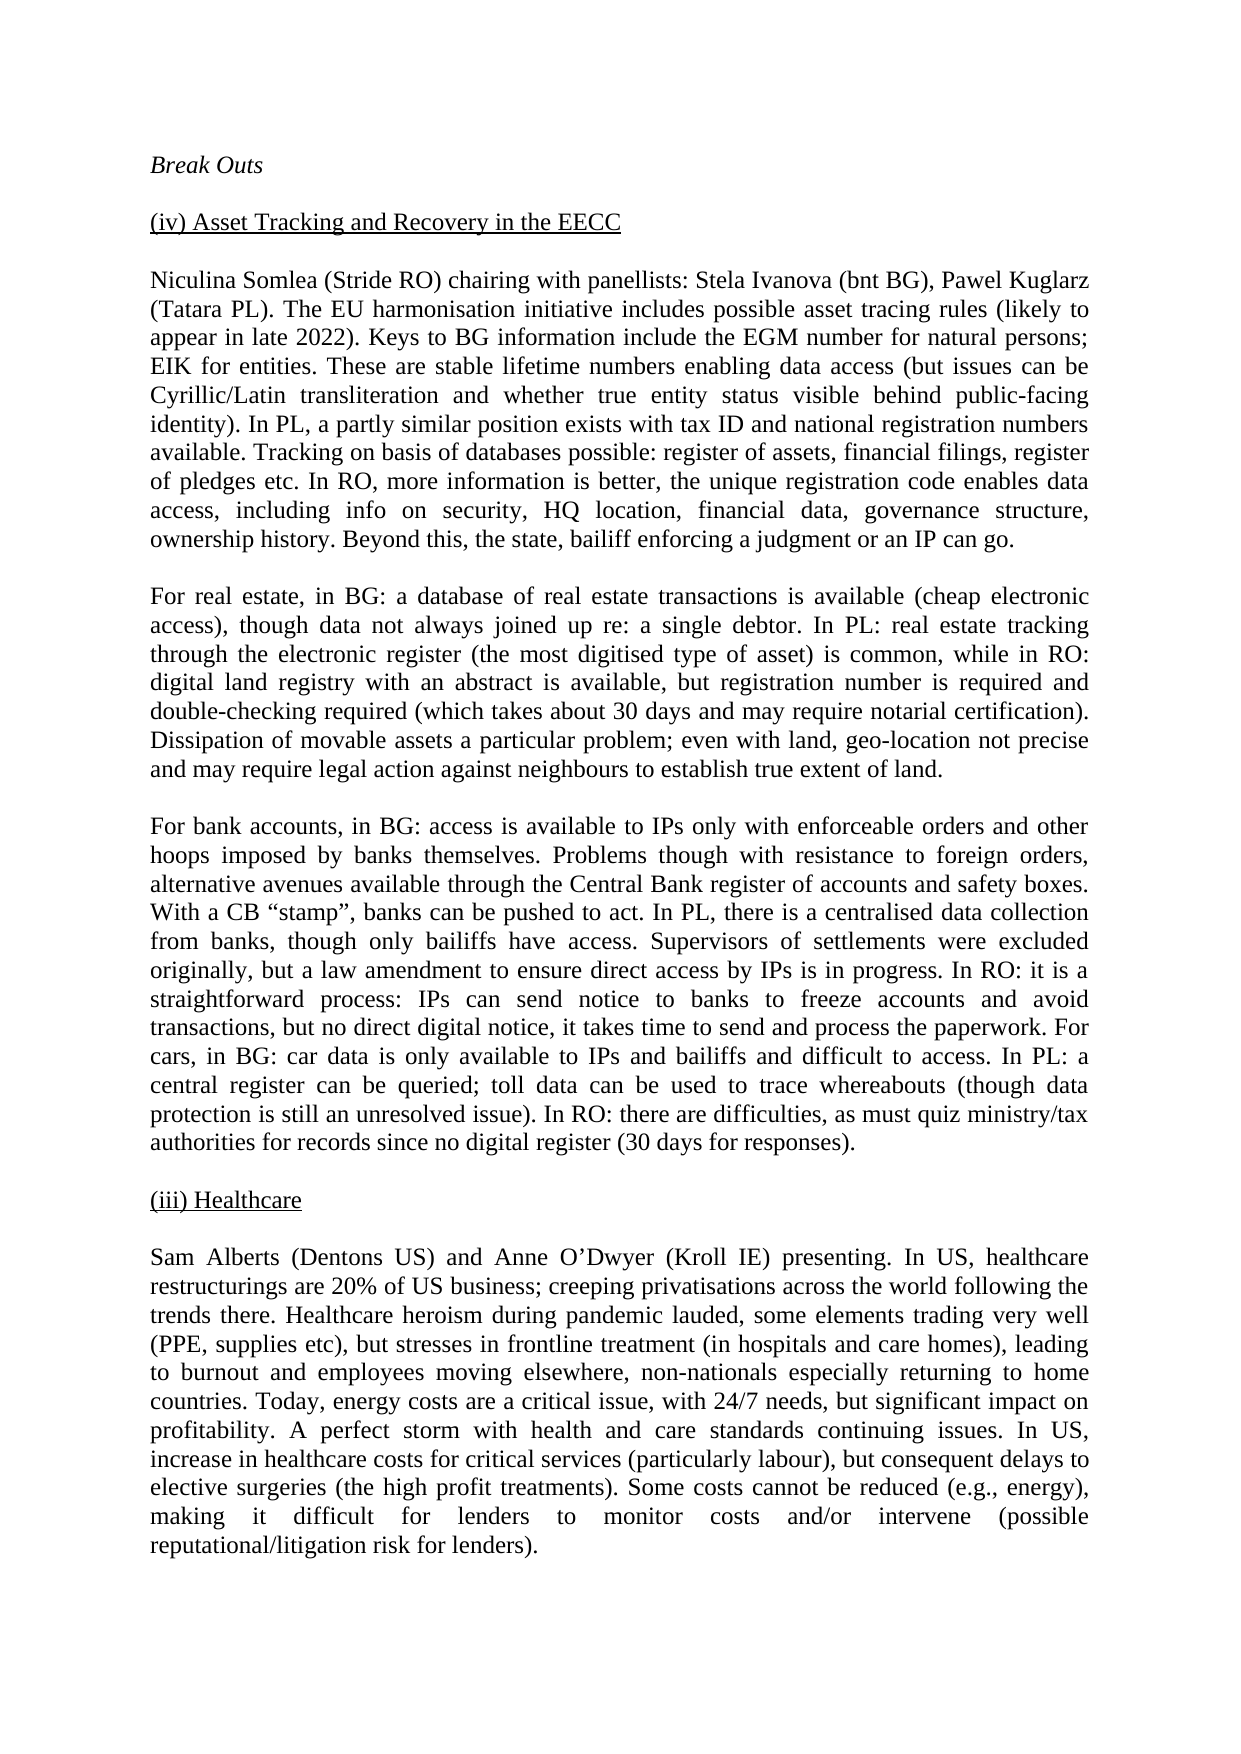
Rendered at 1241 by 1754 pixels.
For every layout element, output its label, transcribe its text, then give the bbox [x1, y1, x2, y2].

text (iii) Healthcare [150, 1185, 1090, 1214]
text For real estate, in BG: a database of real estate transactions is available (cheap electronic access), though data not always joined up re: a single debtor. In PL: real estate tracking through the electronic register (the most digitised type of asset) is common, while in RO: digital land registry with an abstract is available, but registration number is required and double-checking required (which takes about 30 days and may require notarial certification). Dissipation of movable assets a particular problem; even with land, geo-location not precise and may require legal action against neighbours to establish true extent of land. [150, 581, 1090, 782]
text For bank accounts, in BG: access is available to IPs only with enforceable orders and other hoops imposed by banks themselves. Problems though with resistance to foreign orders, alternative avenues available through the Central Bank register of accounts and safety boxes. With a CB “stamp”, banks can be pushed to act. In PL, there is a centralised data collection from banks, though only bailiffs have access. Supervisors of settlements were excluded originally, but a law amendment to ensure direct access by IPs is in progress. In RO: it is a straightforward process: IPs can send notice to banks to freeze accounts and avoid transactions, but no direct digital notice, it takes time to send and process the paperwork. For cars, in BG: car data is only available to IPs and bailiffs and difficult to access. In PL: a central register can be queried; toll data can be used to trace whereabouts (though data protection is still an unresolved issue). In RO: there are difficulties, as must quiz ministry/tax authorities for records since no digital register (30 days for responses). [150, 811, 1090, 1156]
text Sam Alberts (Dentons US) and Anne O’Dwyer (Kroll IE) presenting. In US, healthcare restructurings are 20% of US business; creeping privatisations across the world following the trends there. Healthcare heroism during pandemic lauded, some elements trading very well (PPE, supplies etc), but stresses in frontline treatment (in hospitals and care homes), leading to burnout and employees moving elsewhere, non-nationals especially returning to home countries. Today, energy costs are a critical issue, with 24/7 needs, but significant impact on profitability. A perfect storm with health and care standards continuing issues. In US, increase in healthcare costs for critical services (particularly labour), but consequent delays to elective surgeries (the high profit treatments). Some costs cannot be reduced (e.g., energy), making it difficult for lenders to monitor costs and/or intervene (possible reputational/litigation risk for lenders). [150, 1242, 1090, 1559]
text Break Outs [150, 150, 1090, 179]
text (iv) Asset Tracking and Recovery in the EECC [150, 207, 1090, 236]
text Niculina Somlea (Stride RO) chairing with panellists: Stela Ivanova (bnt BG), Pawel Kuglarz (Tatara PL). The EU harmonisation initiative includes possible asset tracing rules (likely to appear in late 2022). Keys to BG information include the EGM number for natural persons; EIK for entities. These are stable lifetime numbers enabling data access (but issues can be Cyrillic/Latin transliteration and whether true entity status visible behind public-facing identity). In PL, a partly similar position exists with tax ID and national registration numbers available. Tracking on basis of databases possible: register of assets, financial filings, register of pledges etc. In RO, more information is better, the unique registration code enables data access, including info on security, HQ location, financial data, governance structure, ownership history. Beyond this, the state, bailiff enforcing a judgment or an IP can go. [150, 265, 1090, 552]
